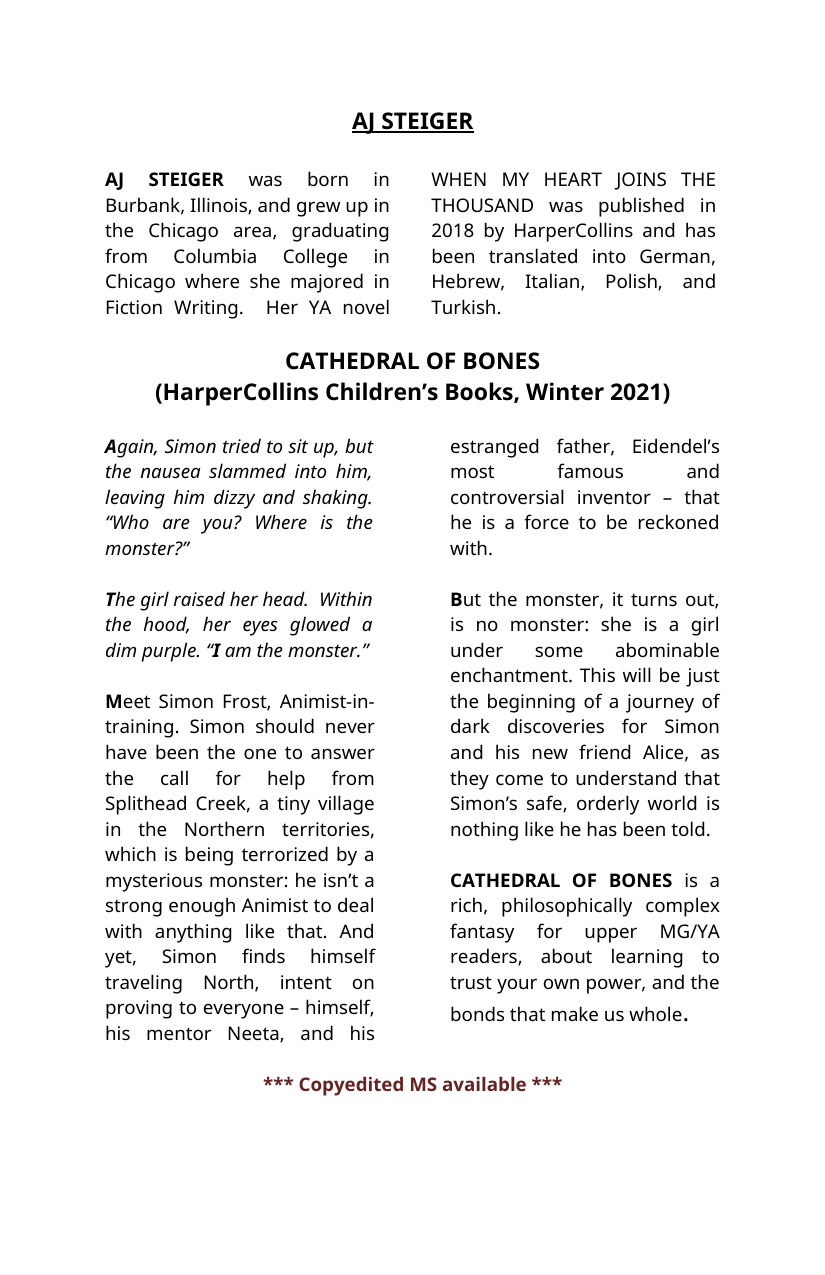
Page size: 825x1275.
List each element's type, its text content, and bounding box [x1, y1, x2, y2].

text Again, Simon tried to sit up, but the nausea slammed into him, leaving him dizzy and shaking. “Who are you? Where is the monster?” [105, 433, 375, 561]
text Meet Simon Frost, Animist-in-training. Simon should never have been the one to answer the call for help from Splithead Creek, a tiny village in the Northern territories, which is being terrorized by a mysterious monster: he isn’t a strong enough Animist to deal with anything like that. And yet, Simon finds himself traveling North, intent on proving to everyone – himself, his mentor Neeta, and his estranged father, Eidendel’s most famous and controversial inventor – that he is a force to be reckoned with. [105, 688, 375, 1046]
text Meet Simon Frost, Animist-in-training. Simon should never have been the one to answer the call for help from Splithead Creek, a tiny village in the Northern territories, which is being terrorized by a mysterious monster: he isn’t a strong enough Animist to deal with anything like that. And yet, Simon finds himself traveling North, intent on proving to everyone – himself, his mentor Neeta, and his estranged father, Eidendel’s most famous and controversial inventor – that he is a force to be reckoned with. [450, 433, 720, 561]
text *** Copyedited MS available *** [105, 1071, 720, 1097]
text AJ STEIGER was born in Burbank, Illinois, and grew up in the Chicago area, graduating from Columbia College in Chicago where she majored in Fiction Writing. Her YA novel WHEN MY HEART JOINS THE THOUSAND was published in 2018 by HarperCollins and has been translated into German, Hebrew, Italian, Polish, and Turkish. [431, 166, 716, 319]
text AJ STEIGER was born in Burbank, Illinois, and grew up in the Chicago area, graduating from Columbia College in Chicago where she majored in Fiction Writing. Her YA novel WHEN MY HEART JOINS THE THOUSAND was published in 2018 by HarperCollins and has been translated into German, Hebrew, Italian, Polish, and Turkish. [105, 166, 390, 319]
text CATHEDRAL OF BONES is a rich, philosophically complex fantasy for upper MG/YA readers, about learning to trust your own power, and the bonds that make us whole. [450, 867, 720, 1029]
text But the monster, it turns out, is no monster: she is a girl under some abominable enchantment. This will be just the beginning of a journey of dark discoveries for Simon and his new friend Alice, as they come to understand that Simon’s safe, orderly world is nothing like he has been told. [450, 586, 720, 841]
text The girl raised her head. Within the hood, her eyes glowed a dim purple. “I am the monster.” [105, 586, 375, 663]
text (HarperCollins Children’s Books, Winter 2021) [105, 376, 720, 408]
text CATHEDRAL OF BONES [105, 345, 720, 376]
text AJ STEIGER [105, 105, 720, 136]
